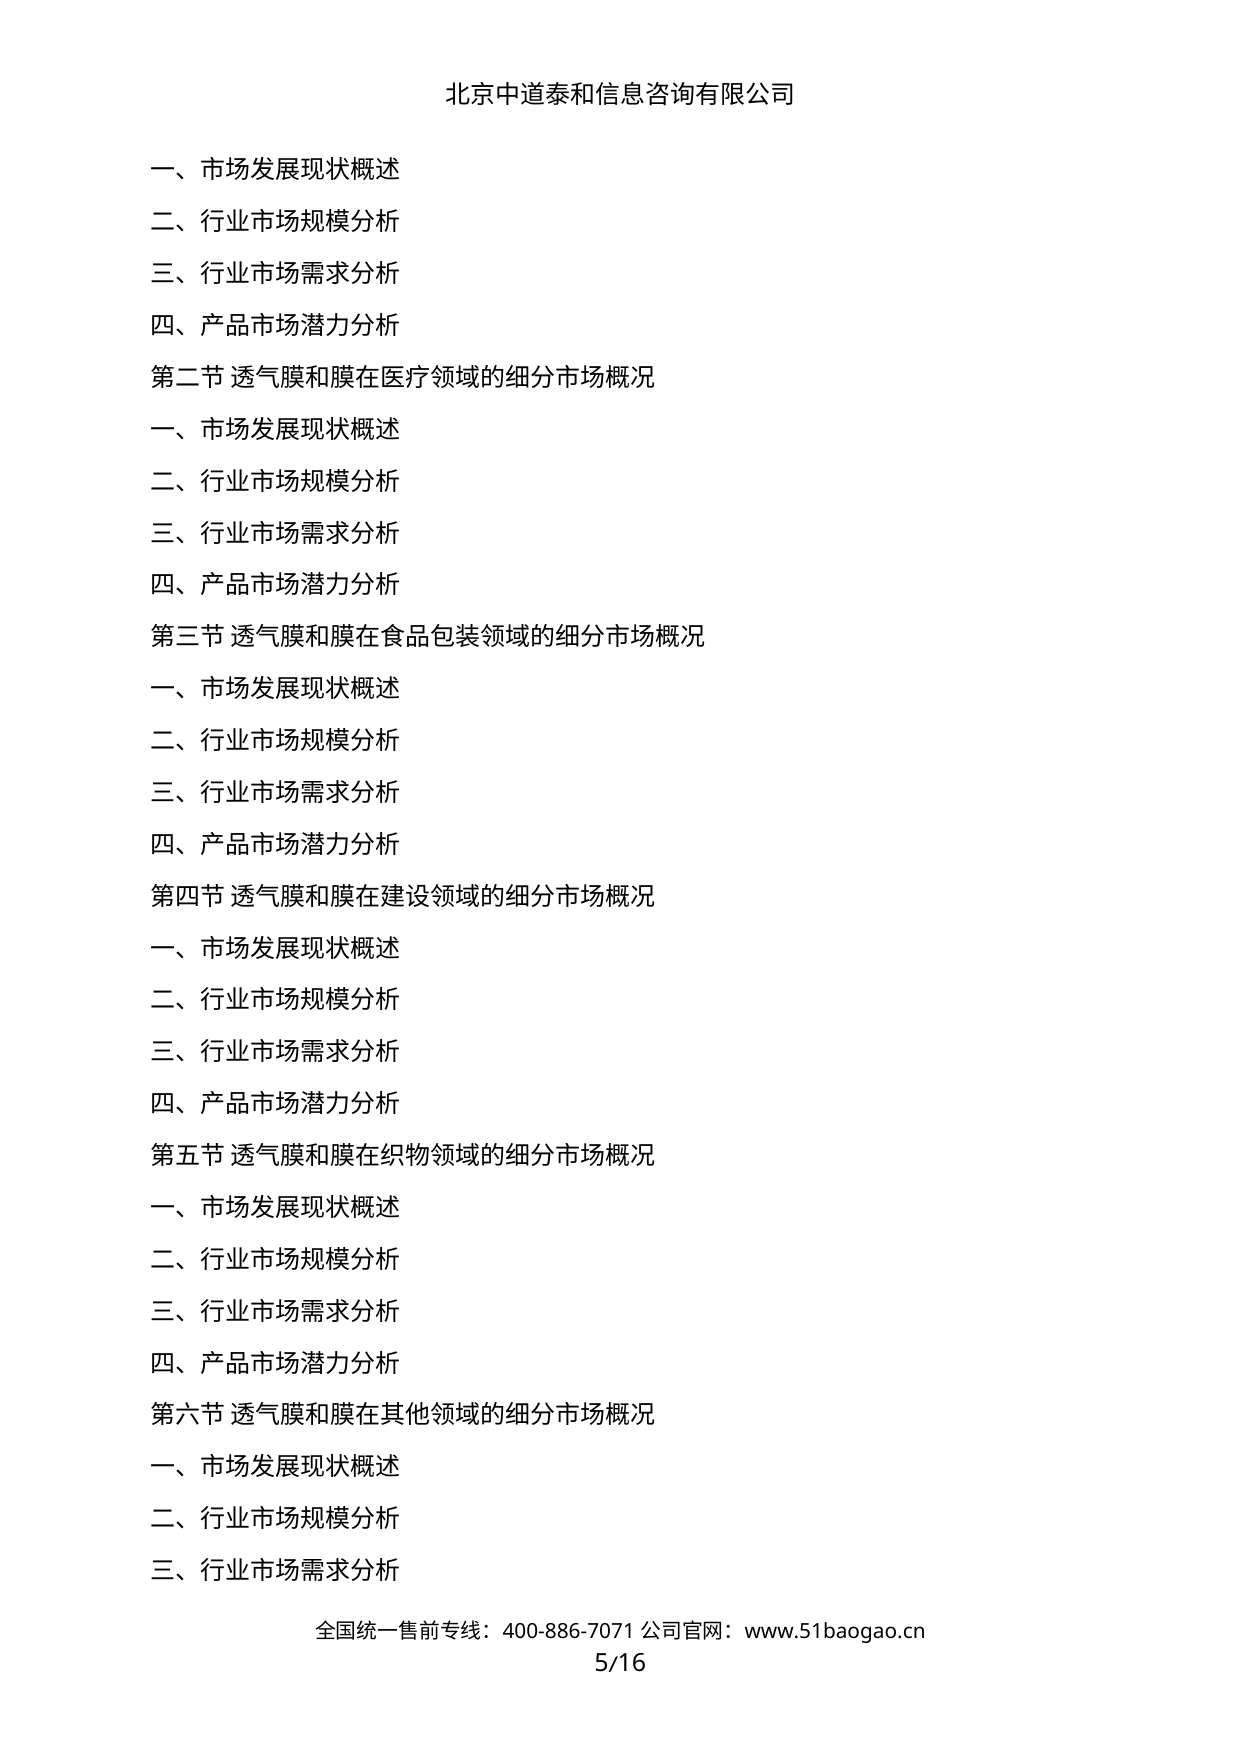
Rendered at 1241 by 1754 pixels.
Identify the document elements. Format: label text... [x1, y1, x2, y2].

text 四、产品市场潜力分析 [150, 1343, 1090, 1379]
text 二、行业市场规模分析 [150, 461, 1090, 497]
text 第五节 透气膜和膜在织物领域的细分市场概况 [150, 1136, 1090, 1172]
text 二、行业市场规模分析 [150, 202, 1090, 238]
text 第三节 透气膜和膜在食品包装领域的细分市场概况 [150, 617, 1090, 653]
text 一、市场发展现状概述 [150, 409, 1090, 446]
text 三、行业市场需求分析 [150, 1551, 1090, 1587]
text 第四节 透气膜和膜在建设领域的细分市场概况 [150, 876, 1090, 912]
text 四、产品市场潜力分析 [150, 306, 1090, 342]
text 四、产品市场潜力分析 [150, 824, 1090, 861]
text 三、行业市场需求分析 [150, 1032, 1090, 1068]
text 一、市场发展现状概述 [150, 928, 1090, 964]
text 三、行业市场需求分析 [150, 254, 1090, 290]
text 三、行业市场需求分析 [150, 772, 1090, 809]
text 二、行业市场规模分析 [150, 1499, 1090, 1535]
text 第二节 透气膜和膜在医疗领域的细分市场概况 [150, 357, 1090, 394]
text 二、行业市场规模分析 [150, 721, 1090, 757]
text 第六节 透气膜和膜在其他领域的细分市场概况 [150, 1395, 1090, 1431]
text 四、产品市场潜力分析 [150, 565, 1090, 601]
text 二、行业市场规模分析 [150, 1239, 1090, 1276]
text 一、市场发展现状概述 [150, 150, 1090, 186]
text 一、市场发展现状概述 [150, 669, 1090, 705]
text 一、市场发展现状概述 [150, 1447, 1090, 1483]
text 三、行业市场需求分析 [150, 1291, 1090, 1327]
text 二、行业市场规模分析 [150, 980, 1090, 1016]
text 四、产品市场潜力分析 [150, 1084, 1090, 1120]
text 一、市场发展现状概述 [150, 1187, 1090, 1224]
text 三、行业市场需求分析 [150, 513, 1090, 549]
